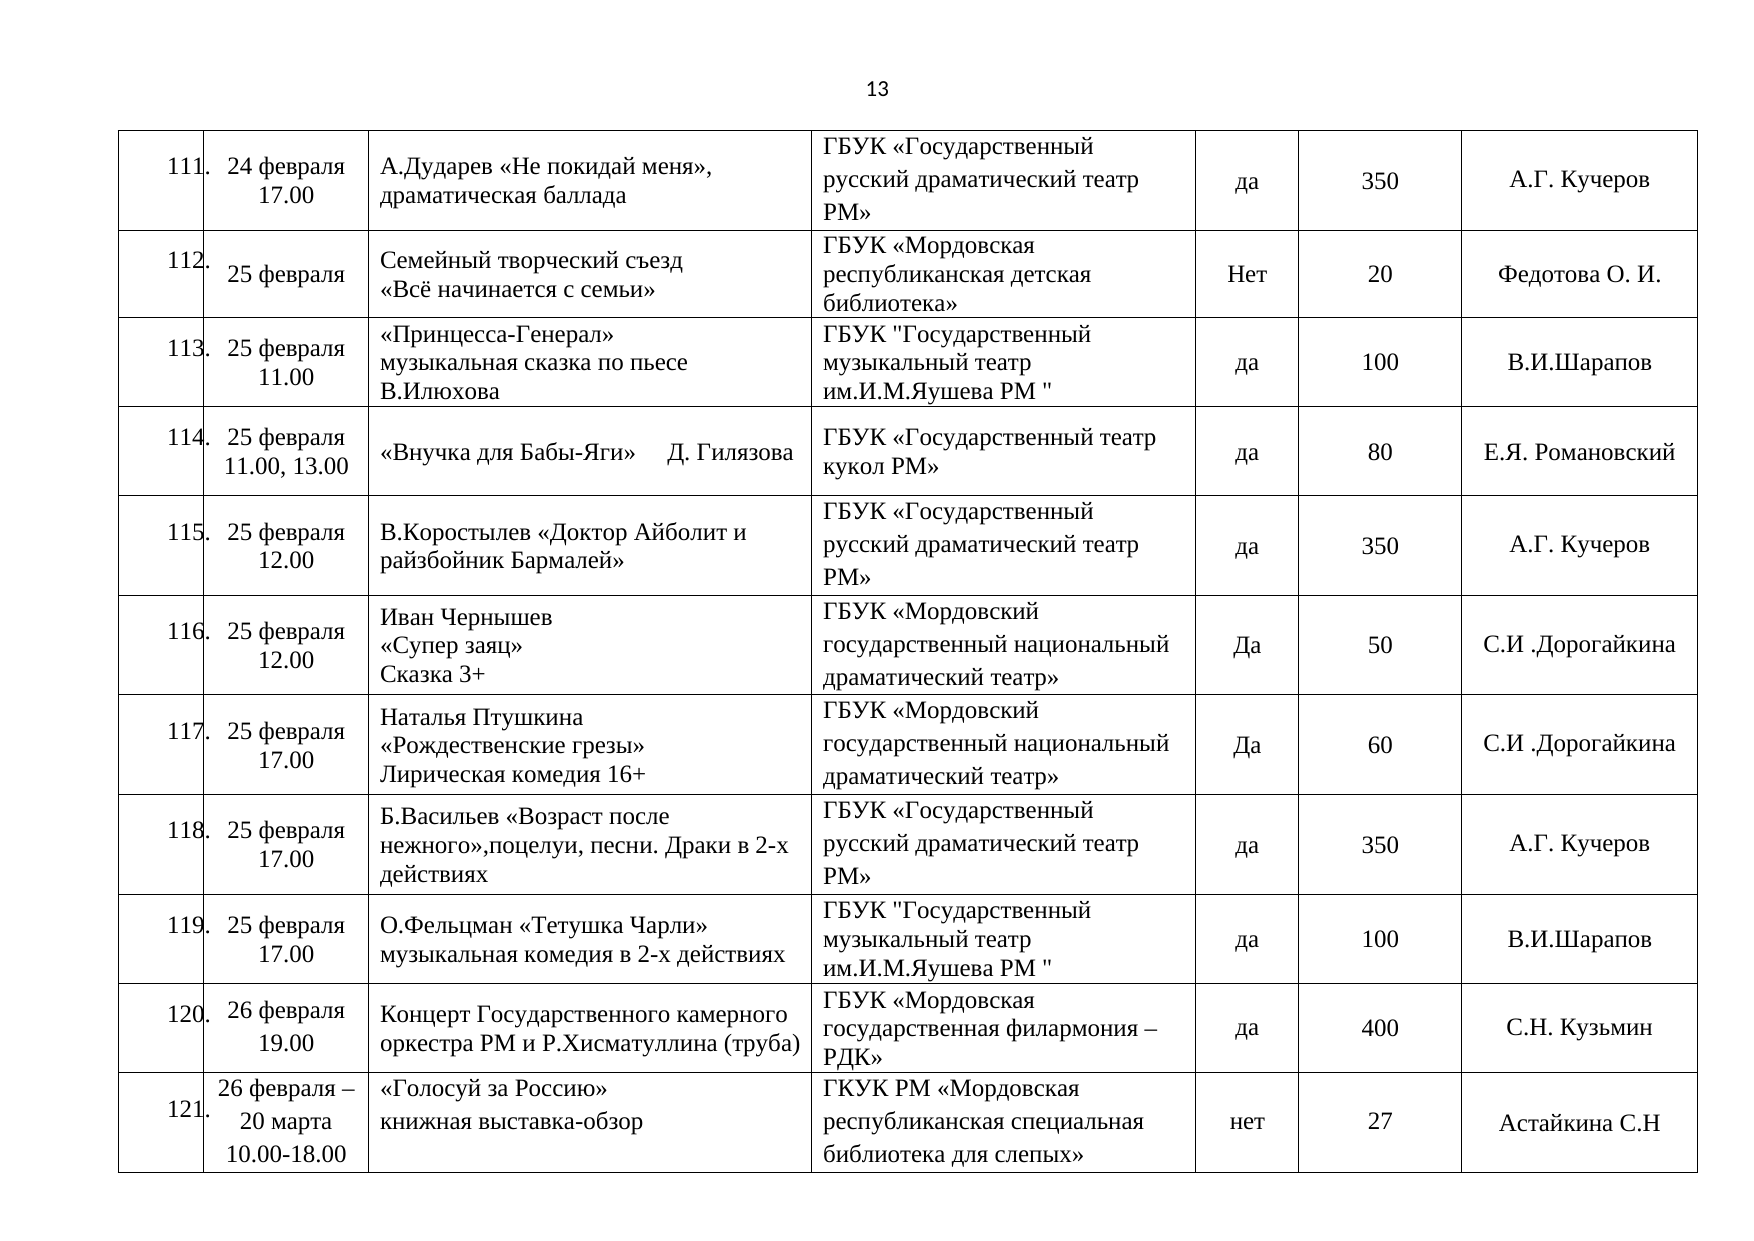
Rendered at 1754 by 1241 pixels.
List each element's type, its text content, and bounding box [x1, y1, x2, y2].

table_cell да [1196, 407, 1298, 495]
table_cell 80 [1299, 407, 1461, 495]
table_cell да [1196, 318, 1298, 406]
table_cell ГБУК "Государственный музыкальный театр им.И.М.Яушева РМ " [812, 895, 1195, 983]
table_cell 27 [1299, 1073, 1461, 1172]
table_cell да [1196, 131, 1298, 229]
table_cell да [1196, 496, 1298, 595]
table_cell Наталья Птушкина «Рождественские грезы» Лирическая комедия 16+ [369, 695, 811, 794]
table_cell В.Коростылев «Доктор Айболит и райзбойник Бармалей» [369, 496, 811, 595]
table_cell А.Г. Кучеров [1462, 131, 1697, 229]
table_cell 100 [1299, 895, 1461, 983]
table_cell [119, 795, 203, 894]
table_cell Иван Чернышев «Супер заяц» Сказка 3+ [369, 596, 811, 694]
table_cell 25 февраля 12.00 [204, 496, 368, 595]
table_cell ГБУК «Мордовский государственный национальный драматический театр» [812, 596, 1195, 694]
table_cell Нет [1196, 231, 1298, 317]
table_cell С.И .Дорогайкина [1462, 695, 1697, 794]
table_cell ГБУК «Государственный русский драматический театр РМ» [812, 131, 1195, 229]
table_cell Федотова О. И. [1462, 231, 1697, 317]
table_cell ГБУК "Государственный музыкальный театр им.И.М.Яушева РМ " [812, 318, 1195, 406]
table_cell 25 февраля 11.00 [204, 318, 368, 406]
table_cell А.Г. Кучеров [1462, 795, 1697, 894]
table_cell [119, 596, 203, 694]
table_cell 350 [1299, 496, 1461, 595]
table_cell [119, 131, 203, 229]
table_cell А.Г. Кучеров [1462, 496, 1697, 595]
table_cell [119, 407, 203, 495]
table_cell 60 [1299, 695, 1461, 794]
table_cell «Внучка для Бабы-Яги» Д. Гилязова [369, 407, 811, 495]
table_cell ГБУК «Мордовская республиканская детская библиотека» [812, 231, 1195, 317]
table_cell [119, 895, 203, 983]
table_cell 25 февраля 17.00 [204, 695, 368, 794]
table_cell В.И.Шарапов [1462, 895, 1697, 983]
table_cell 25 февраля 17.00 [204, 795, 368, 894]
table_cell 350 [1299, 795, 1461, 894]
table_cell Б.Васильев «Возраст после нежного»,поцелуи, песни. Драки в 2-х действиях [369, 795, 811, 894]
table_cell нет [1196, 1073, 1298, 1172]
table_cell [119, 1073, 203, 1172]
table_cell 25 февраля 11.00, 13.00 [204, 407, 368, 495]
table_cell 20 [1299, 231, 1461, 317]
table_cell 25 февраля 12.00 [204, 596, 368, 694]
table_cell ГБУК «Государственный театр кукол РМ» [812, 407, 1195, 495]
table_cell [119, 695, 203, 794]
table_cell О.Фельцман «Тетушка Чарли» музыкальная комедия в 2-х действиях [369, 895, 811, 983]
table_cell Е.Я. Романовский [1462, 407, 1697, 495]
table_cell «Голосуй за Россию» книжная выставка-обзор [369, 1073, 811, 1172]
table_cell 26 февраля – 20 марта 10.00-18.00 [204, 1073, 368, 1172]
table_cell А.Дударев «Не покидай меня», драматическая баллада [369, 131, 811, 229]
table_cell [119, 318, 203, 406]
table_cell «Принцесса-Генерал» музыкальная сказка по пьесе В.Илюхова [369, 318, 811, 406]
table_cell да [1196, 984, 1298, 1072]
table_cell Астайкина С.Н [1462, 1073, 1697, 1172]
table_cell Семейный творческий съезд «Всё начинается с семьи» [369, 231, 811, 317]
table_cell 25 февраля 17.00 [204, 895, 368, 983]
table_cell 25 февраля [204, 231, 368, 317]
table_cell Да [1196, 596, 1298, 694]
table_cell С.И .Дорогайкина [1462, 596, 1697, 694]
table_cell 350 [1299, 131, 1461, 229]
table_cell да [1196, 795, 1298, 894]
table_cell ГБУК «Мордовская государственная филармония – РДК» [812, 984, 1195, 1072]
table_cell 100 [1299, 318, 1461, 406]
table_cell 26 февраля 19.00 [204, 984, 368, 1072]
table_cell [119, 496, 203, 595]
table_cell 50 [1299, 596, 1461, 694]
table_cell 24 февраля 17.00 [204, 131, 368, 229]
table_cell да [1196, 895, 1298, 983]
table_cell [119, 231, 203, 317]
table_cell ГБУК «Государственный русский драматический театр РМ» [812, 795, 1195, 894]
table_cell 400 [1299, 984, 1461, 1072]
table_cell В.И.Шарапов [1462, 318, 1697, 406]
table_cell Концерт Государственного камерного оркестра РМ и Р.Хисматуллина (труба) [369, 984, 811, 1072]
table_cell ГБУК «Мордовский государственный национальный драматический театр» [812, 695, 1195, 794]
table_cell [119, 984, 203, 1072]
table_cell Да [1196, 695, 1298, 794]
table_cell ГБУК «Государственный русский драматический театр РМ» [812, 496, 1195, 595]
table_cell ГКУК РМ «Мордовская республиканская специальная библиотека для слепых» [812, 1073, 1195, 1172]
table_cell С.Н. Кузьмин [1462, 984, 1697, 1072]
